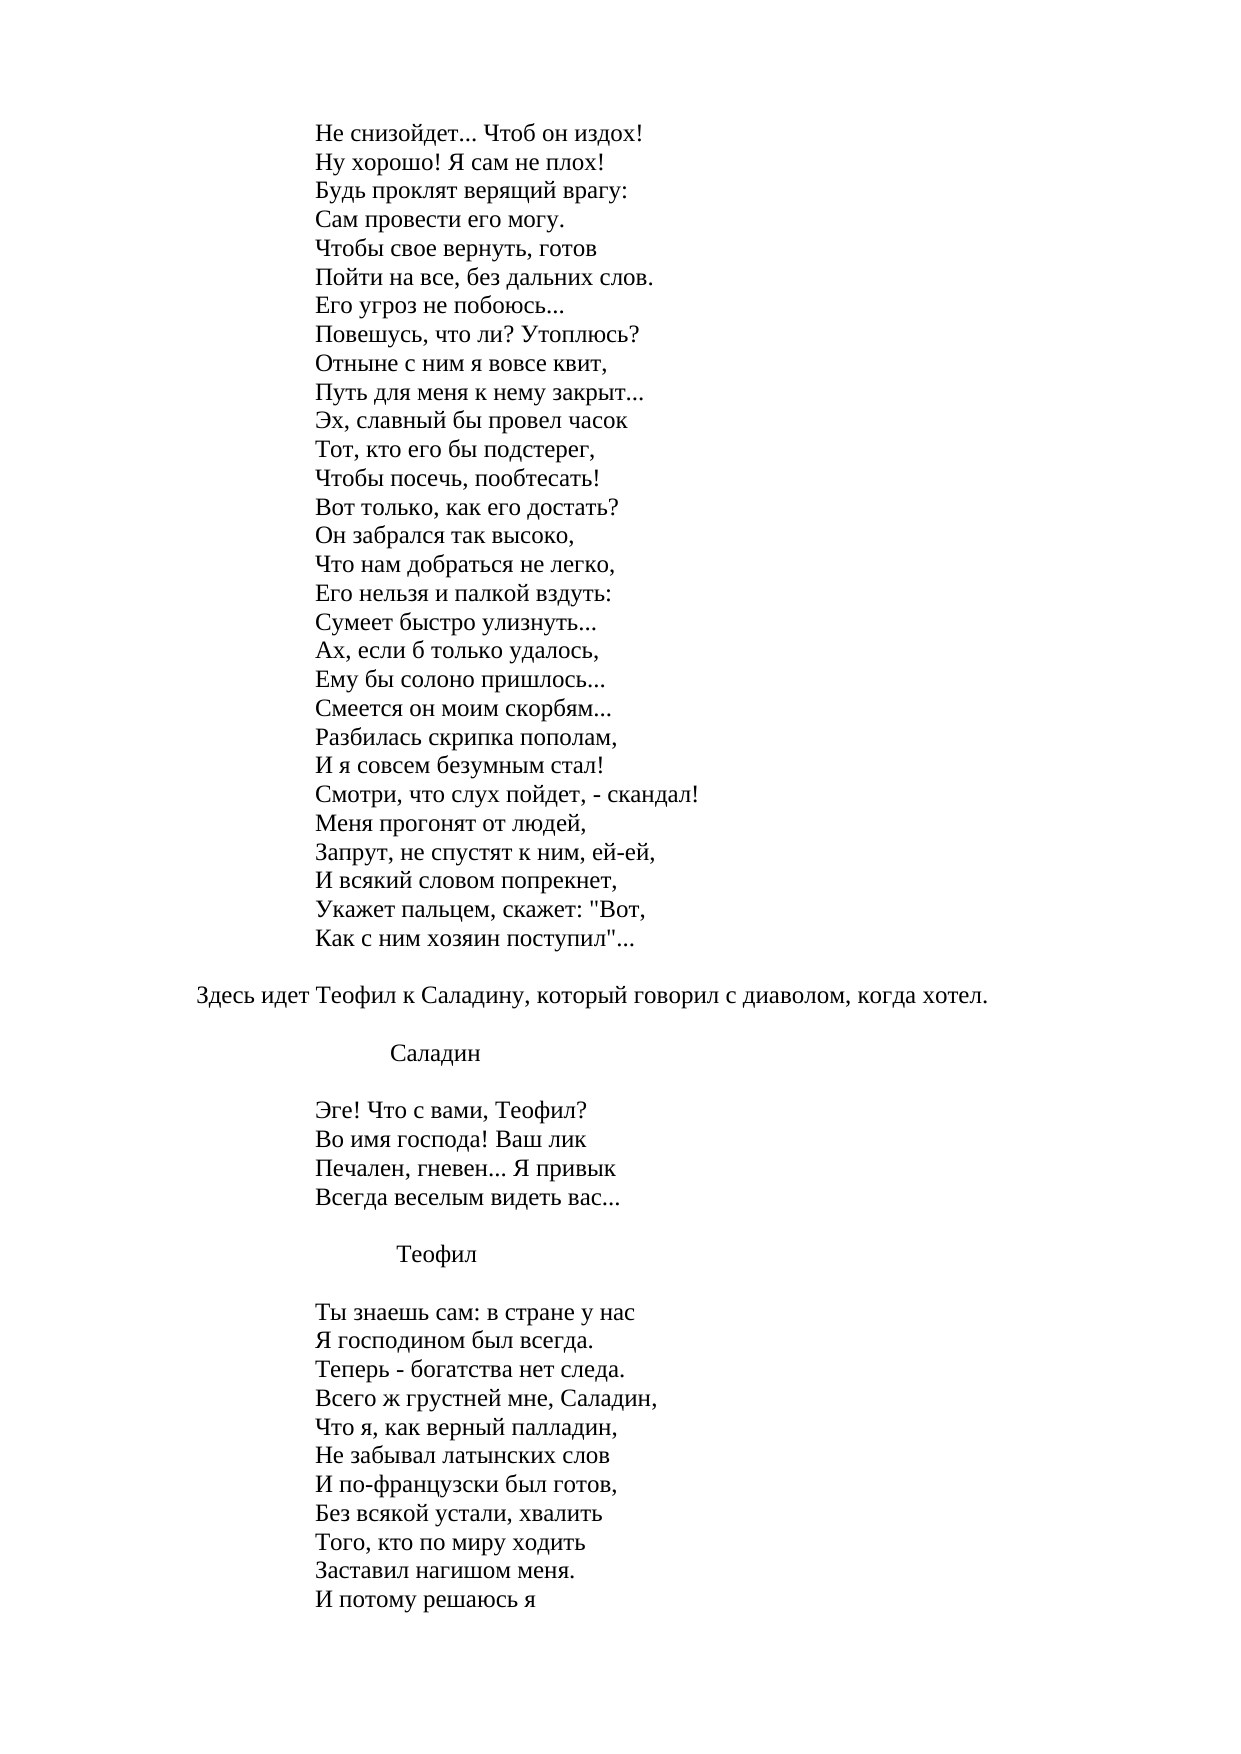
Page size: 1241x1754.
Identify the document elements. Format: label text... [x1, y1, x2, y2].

text И по-французски был готов, [177, 1469, 1152, 1498]
text Теперь - богатства нет следа. [177, 1354, 1152, 1383]
text Того, кто по миру ходить [177, 1527, 1152, 1556]
text Эге! Что с вами, Теофил? [177, 1096, 1152, 1124]
text Сам провести его могу. [177, 204, 1152, 233]
text Саладин [177, 1038, 1152, 1067]
text Ах, если б только удалось, [177, 636, 1152, 664]
text Сумеет быстро улизнуть... [177, 607, 1152, 636]
text Как с ним хозяин поступил"... [177, 923, 1152, 952]
text Укажет пальцем, скажет: "Вот, [177, 894, 1152, 923]
text Здесь идет Теофил к Саладину, который говорил с диаволом, когда хотел. [177, 981, 1152, 1009]
text Вот только, как его достать? [177, 492, 1152, 521]
text Пойти на все, без дальних слов. [177, 262, 1152, 291]
text Меня прогонят от людей, [177, 808, 1152, 837]
text Тот, кто его бы подстерег, [177, 434, 1152, 463]
text Он забрался так высоко, [177, 521, 1152, 549]
text Печален, гневен... Я привык [177, 1153, 1152, 1182]
text Не забывал латынских слов [177, 1441, 1152, 1469]
text Ты знаешь сам: в стране у нас [177, 1297, 1152, 1326]
text Повешусь, что ли? Утоплюсь? [177, 319, 1152, 348]
text Смотри, что слух пойдет, - скандал! [177, 779, 1152, 808]
text Чтобы посечь, пообтесать! [177, 463, 1152, 492]
text Ну хорошо! Я сам не плох! [177, 147, 1152, 176]
text Не снизойдет... Чтоб он издох! [177, 118, 1152, 147]
text Будь проклят верящий врагу: [177, 176, 1152, 204]
text Его нельзя и палкой вздуть: [177, 578, 1152, 607]
text Ему бы солоно пришлось... [177, 664, 1152, 693]
text Смеется он моим скорбям... [177, 693, 1152, 722]
text Во имя господа! Ваш лик [177, 1124, 1152, 1153]
text Отныне с ним я вовсе квит, [177, 348, 1152, 377]
text Чтобы свое вернуть, готов [177, 233, 1152, 262]
text Запрут, не спустят к ним, ей-ей, [177, 837, 1152, 866]
text Что я, как верный палладин, [177, 1412, 1152, 1441]
text Разбилась скрипка пополам, [177, 722, 1152, 751]
text Его угроз не побоюсь... [177, 291, 1152, 319]
text Что нам добраться не легко, [177, 549, 1152, 578]
text Эх, славный бы провел часок [177, 406, 1152, 434]
text И я совсем безумным стал! [177, 751, 1152, 779]
text Теофил [177, 1239, 1152, 1268]
text Путь для меня к нему закрыт... [177, 377, 1152, 406]
text Без всякой устали, хвалить [177, 1498, 1152, 1527]
text Всегда веселым видеть вас... [177, 1182, 1152, 1211]
text Заставил нагишом меня. [177, 1556, 1152, 1584]
text Всего ж грустней мне, Саладин, [177, 1383, 1152, 1412]
text И потому решаюсь я [177, 1584, 1152, 1613]
text Я господином был всегда. [177, 1326, 1152, 1354]
text И всякий словом попрекнет, [177, 866, 1152, 894]
